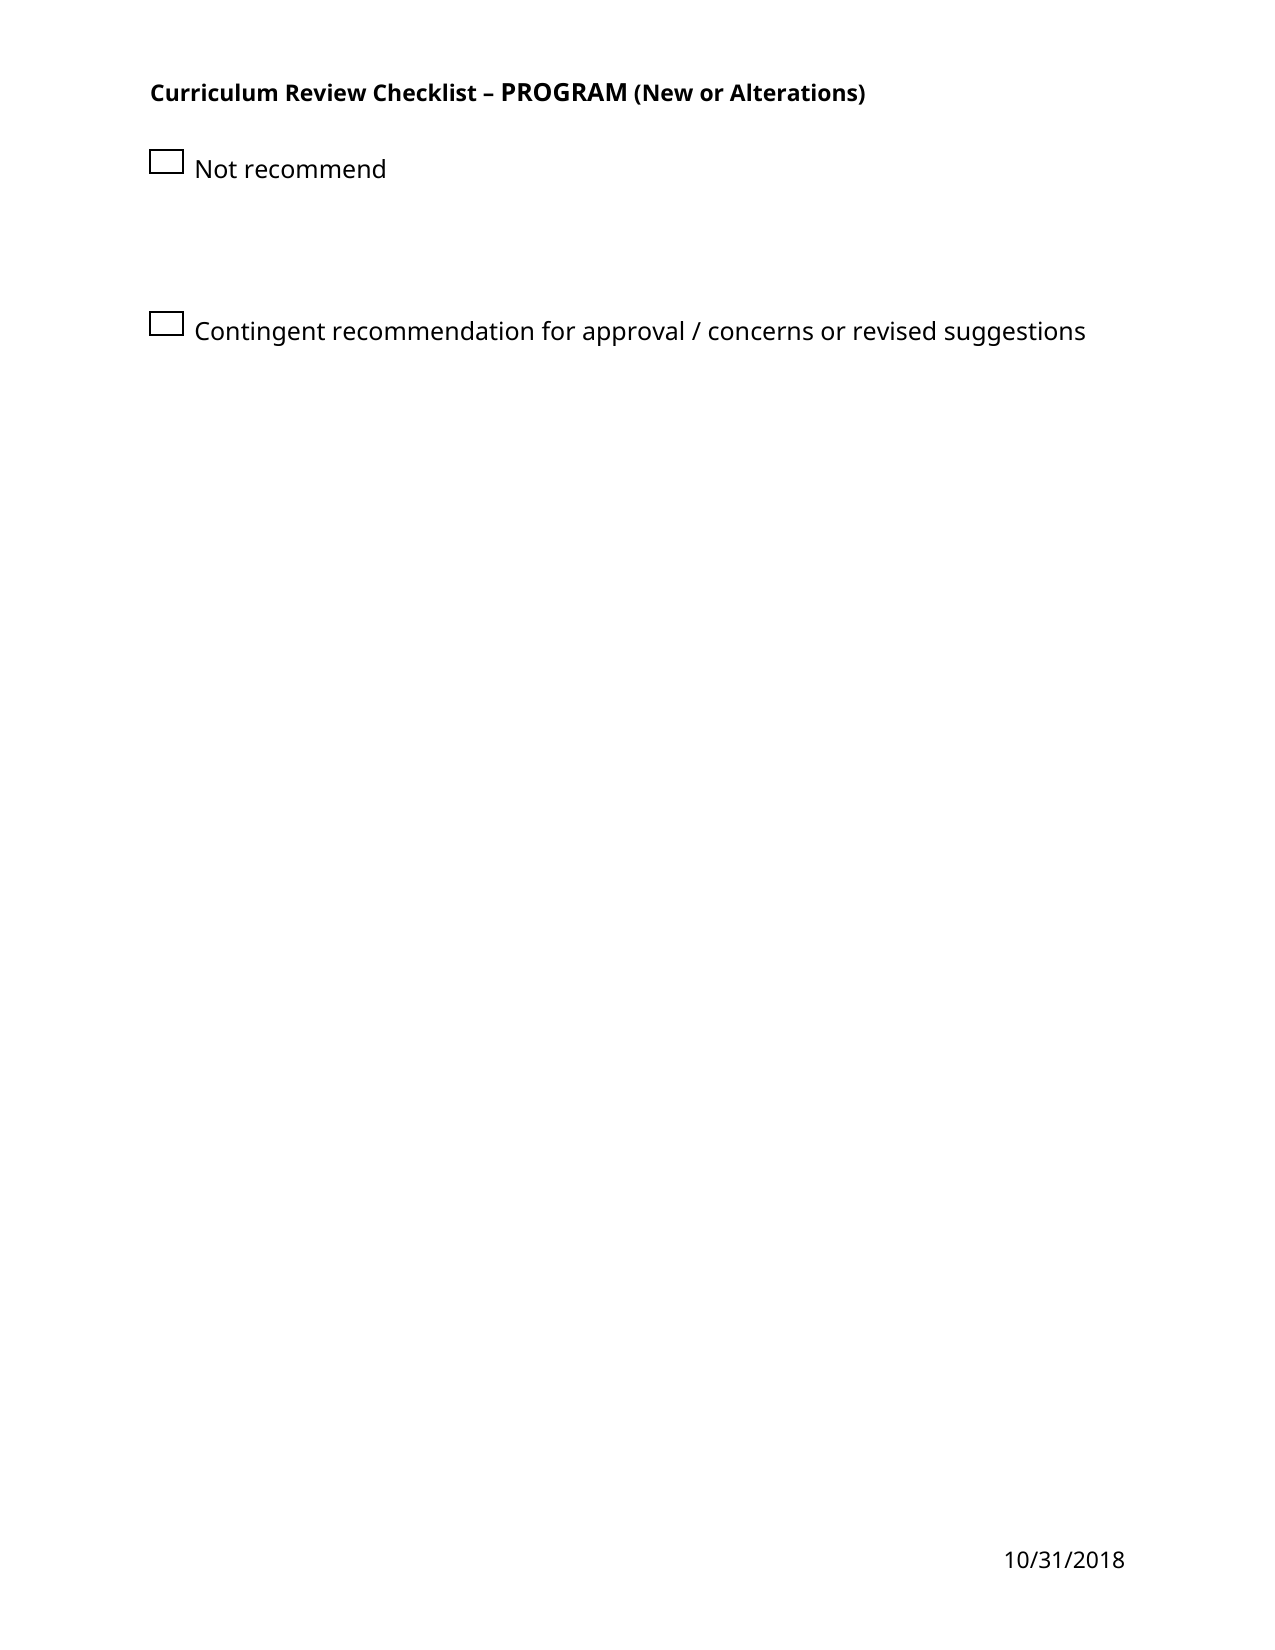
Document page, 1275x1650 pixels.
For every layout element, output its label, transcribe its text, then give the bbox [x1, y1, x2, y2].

text Contingent recommendation for approval / concerns or revised suggestions [150, 312, 1125, 347]
text Not recommend [150, 150, 1125, 186]
